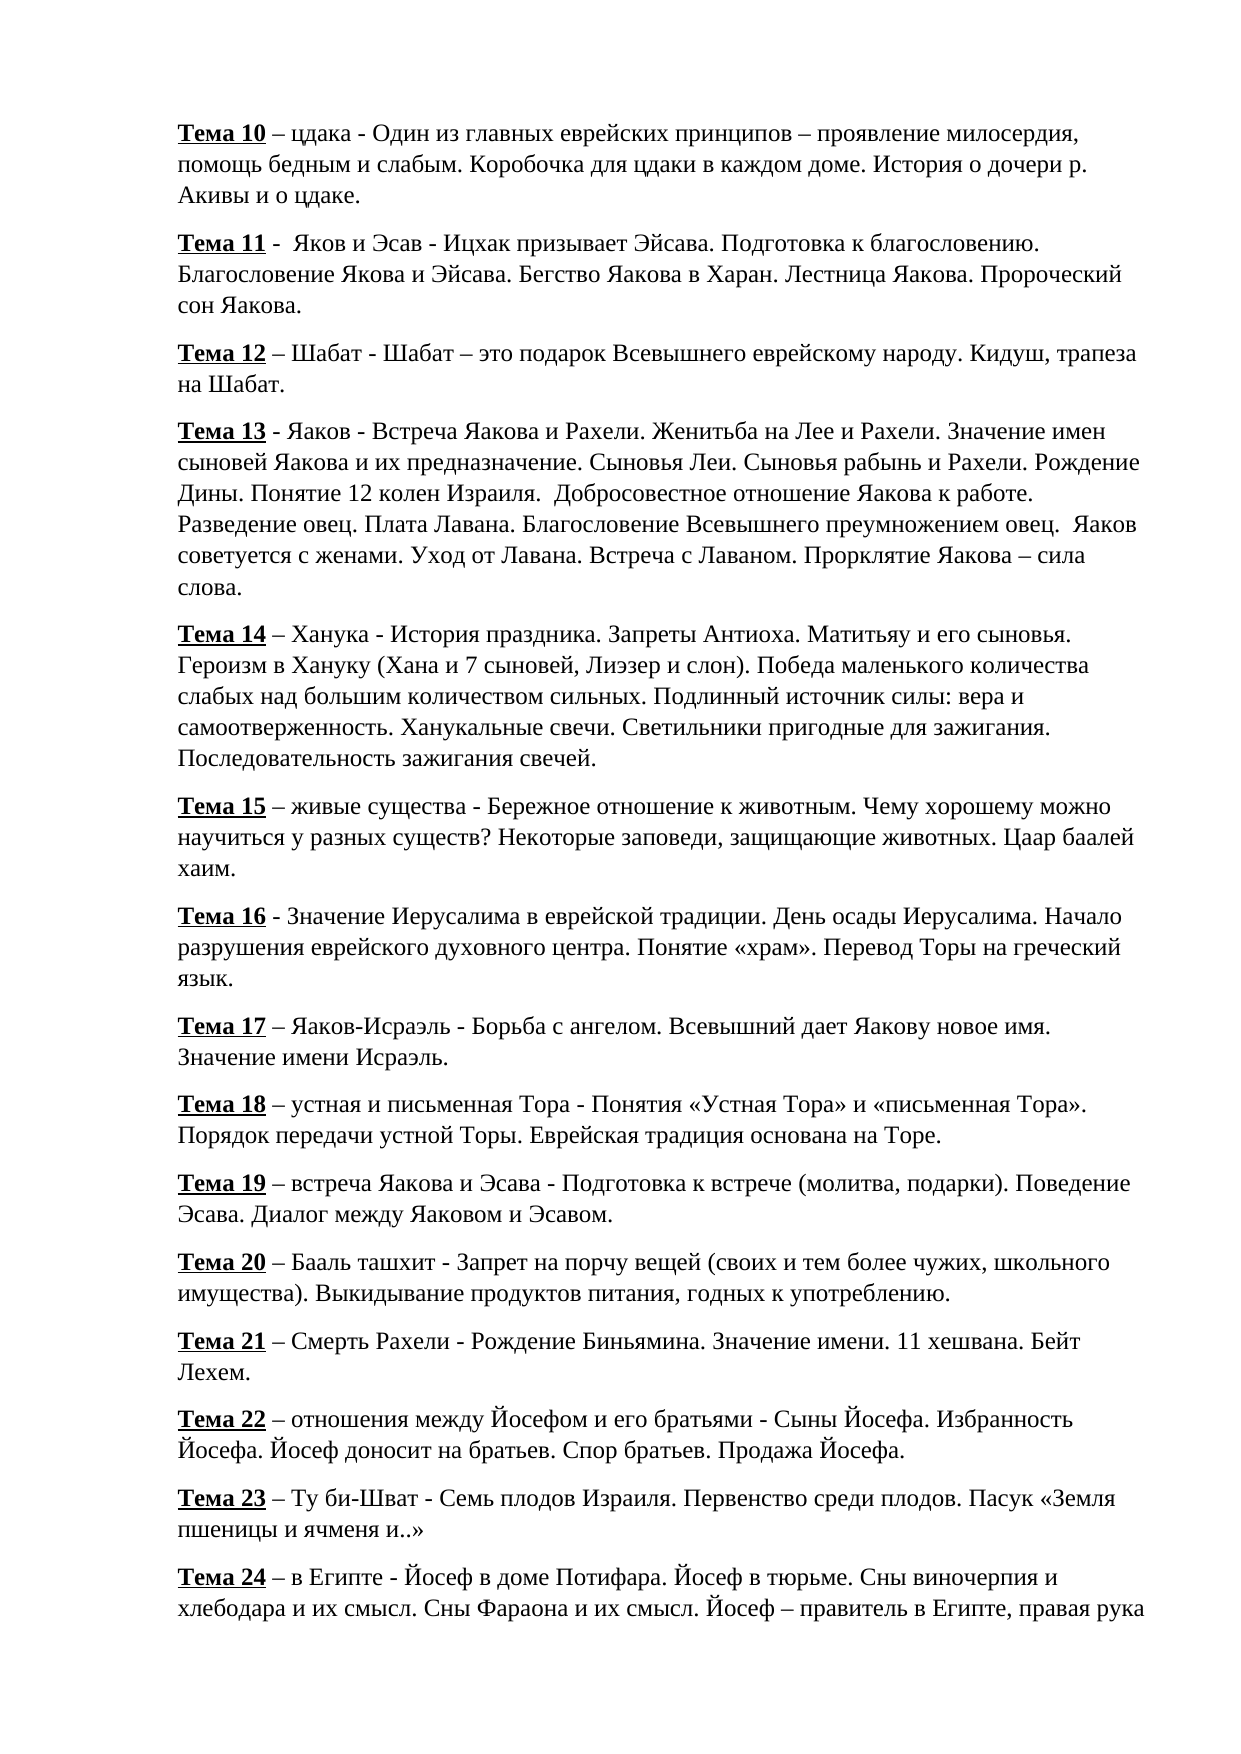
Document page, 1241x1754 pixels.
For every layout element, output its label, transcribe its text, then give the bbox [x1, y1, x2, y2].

text Тема 22 – отношения между Йосефом и его братьями - Сыны Йосефа. Избранность Йосефа. Йосеф доносит на братьев. Спор братьев. Продажа Йосефа. [177, 1404, 1152, 1464]
text Тема 20 – Бааль ташхит - Запрет на порчу вещей (своих и тем более чужих, школьного имущества). Выкидывание продуктов питания, годных к употреблению. [177, 1247, 1152, 1307]
text Тема 10 – цдака - Один из главных еврейских принципов – проявление милосердия, помощь бедным и слабым. Коробочка для цдаки в каждом доме. История о дочери р. Акивы и о цдаке. [177, 118, 1152, 209]
text Тема 17 – Яаков-Исраэль - Борьба с ангелом. Всевышний дает Яакову новое имя. Значение имени Исраэль. [177, 1011, 1152, 1071]
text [177, 1562, 1152, 1622]
text Тема 13 - Яаков - Встреча Яакова и Рахели. Женитьба на Лее и Рахели. Значение имен сыновей Яакова и их предназначение. Сыновья Леи. Сыновья рабынь и Рахели. Рождение Дины. Понятие 12 колен Израиля. Добросовестное отношение Яакова к работе. Разведение овец. Плата Лавана. Благословение Всевышнего преумножением овец. Яаков советуется с женами. Уход от Лавана. Встреча с Лаваном. Прорклятие Яакова – сила слова. [177, 416, 1152, 600]
text Тема 18 – устная и письменная Тора - Понятия «Устная Тора» и «письменная Тора». Порядок передачи устной Торы. Еврейская традиция основана на Торе. [177, 1089, 1152, 1149]
text Тема 15 – живые существа - Бережное отношение к животным. Чему хорошему можно научиться у разных существ? Некоторые заповеди, защищающие животных. Цаар баалей хаим. [177, 791, 1152, 882]
text Тема 11 - Яков и Эсав - Ицхак призывает Эйсава. Подготовка к благословению. Благословение Якова и Эйсава. Бегство Яакова в Харан. Лестница Яакова. Пророческий сон Яакова. [177, 228, 1152, 319]
text Тема 12 – Шабат - Шабат – это подарок Всевышнего еврейскому народу. Кидуш, трапеза на Шабат. [177, 338, 1152, 397]
text Тема 21 – Смерть Рахели - Рождение Биньямина. Значение имени. 11 хешвана. Бейт Лехем. [177, 1326, 1152, 1386]
text Тема 23 – Ту би-Шват - Семь плодов Израиля. Первенство среди плодов. Пасук «Земля пшеницы и ячменя и..» [177, 1483, 1152, 1543]
text Тема 16 - Значение Иерусалима в еврейской традиции. День осады Иерусалима. Начало разрушения еврейского духовного центра. Понятие «храм». Перевод Торы на греческий язык. [177, 901, 1152, 992]
text Тема 19 – встреча Яакова и Эсава - Подготовка к встрече (молитва, подарки). Поведение Эсава. Диалог между Яаковом и Эсавом. [177, 1168, 1152, 1228]
text Тема 14 – Ханука - История праздника. Запреты Антиоха. Матитьяу и его сыновья. Героизм в Хануку (Хана и 7 сыновей, Лиэзер и слон). Победа маленького количества слабых над большим количеством сильных. Подлинный источник силы: вера и самоотверженность. Ханукальные свечи. Светильники пригодные для зажигания. Последовательность зажигания свечей. [177, 619, 1152, 772]
